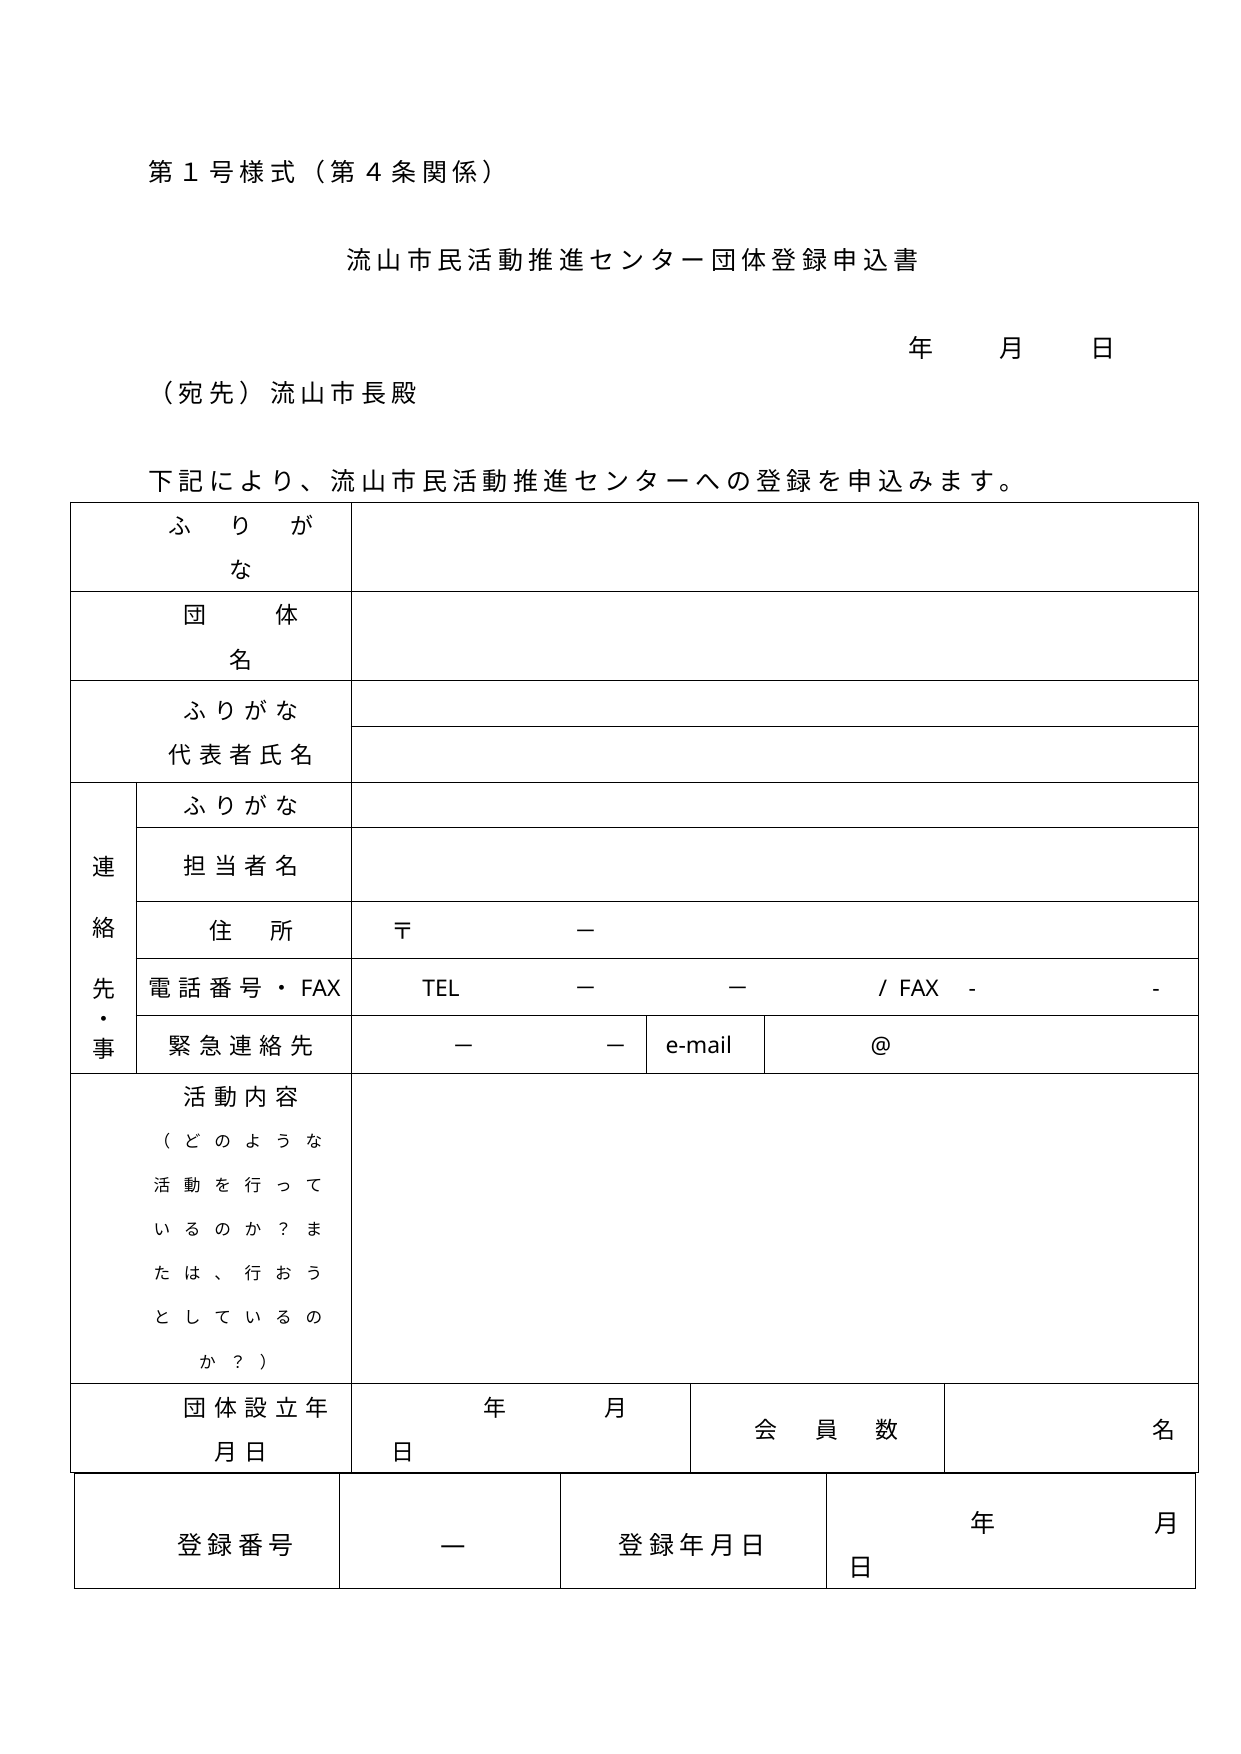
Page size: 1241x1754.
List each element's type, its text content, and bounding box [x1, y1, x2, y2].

table_cell [352, 681, 1198, 726]
table_cell ふりがな 代表者氏名 [71, 681, 351, 782]
table_cell 団 体 名 [71, 592, 351, 680]
table_cell 〒 － [352, 902, 1198, 957]
table_cell － － [352, 1016, 646, 1073]
table_cell TEL － － / FAX - - [352, 959, 1198, 1015]
table_header 年 月 日 [827, 1474, 1195, 1588]
table_cell e-mail [647, 1016, 764, 1073]
table_cell [352, 1074, 1198, 1383]
table_header [352, 503, 1198, 591]
table_header 登録年月日 [561, 1474, 826, 1588]
table_cell 緊急連絡先 [137, 1016, 351, 1073]
table_cell [352, 783, 1198, 827]
table_cell [352, 828, 1198, 901]
table_header ふ り が な [71, 503, 351, 591]
text 年 月 日 [148, 325, 1122, 369]
table_cell 団体設立年月日 [71, 1384, 351, 1472]
table_cell 名 [945, 1384, 1198, 1472]
table_cell 電話番号・FAX [137, 959, 351, 1015]
table_cell [352, 592, 1198, 680]
table_cell 担当者名 [137, 828, 351, 901]
table_cell 活動内容 （どのような活動を行っているのか？または、行おうとしているのか？） [71, 1074, 351, 1383]
table_header 登録番号 [75, 1474, 339, 1588]
table_cell ふりがな [137, 783, 351, 827]
text 流山市民活動推進センター団体登録申込書 [148, 237, 1122, 281]
text 下記により、流山市民活動推進センターへの登録を申込みます。 [148, 457, 1122, 502]
table_cell 住 所 [137, 902, 351, 957]
table_cell 会 員 数 [691, 1384, 944, 1472]
table_header ― [340, 1474, 560, 1588]
text 第１号様式（第４条関係） [148, 148, 1122, 192]
table_cell 連 絡 先・事 務 所 [71, 783, 136, 1073]
text （宛先）流山市長殿 [148, 369, 1122, 413]
table_cell 年 月 日 [352, 1384, 690, 1472]
table_cell @ [765, 1016, 1198, 1073]
table_cell [352, 727, 1198, 782]
